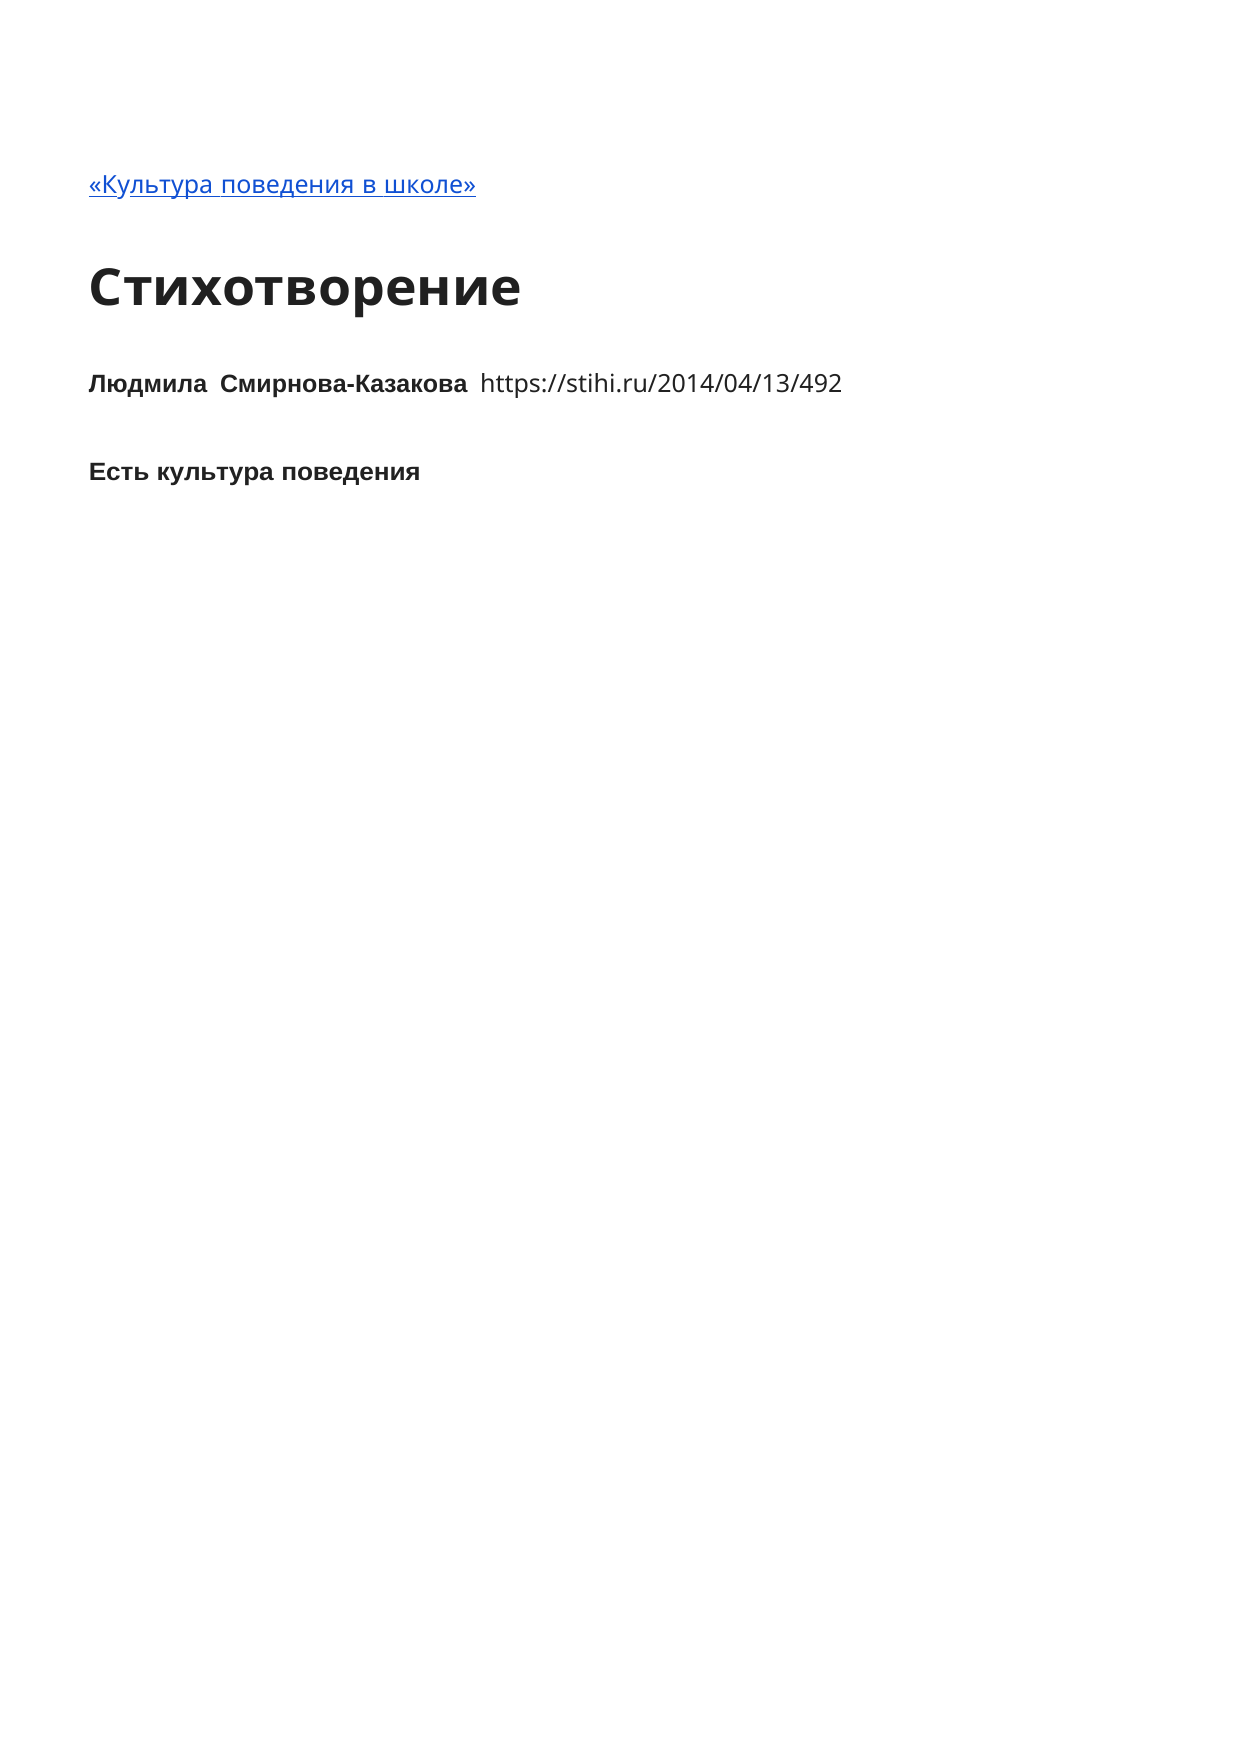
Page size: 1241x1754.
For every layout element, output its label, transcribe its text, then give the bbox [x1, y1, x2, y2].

text «Культура поведения в школе» [89, 167, 1240, 201]
text Людмила Смирнова-Казакова https://stihi.ru/2014/04/13/492 [89, 366, 1240, 400]
subtitle Есть культура поведения [89, 457, 1240, 485]
subtitle Стихотворение [89, 251, 1240, 321]
